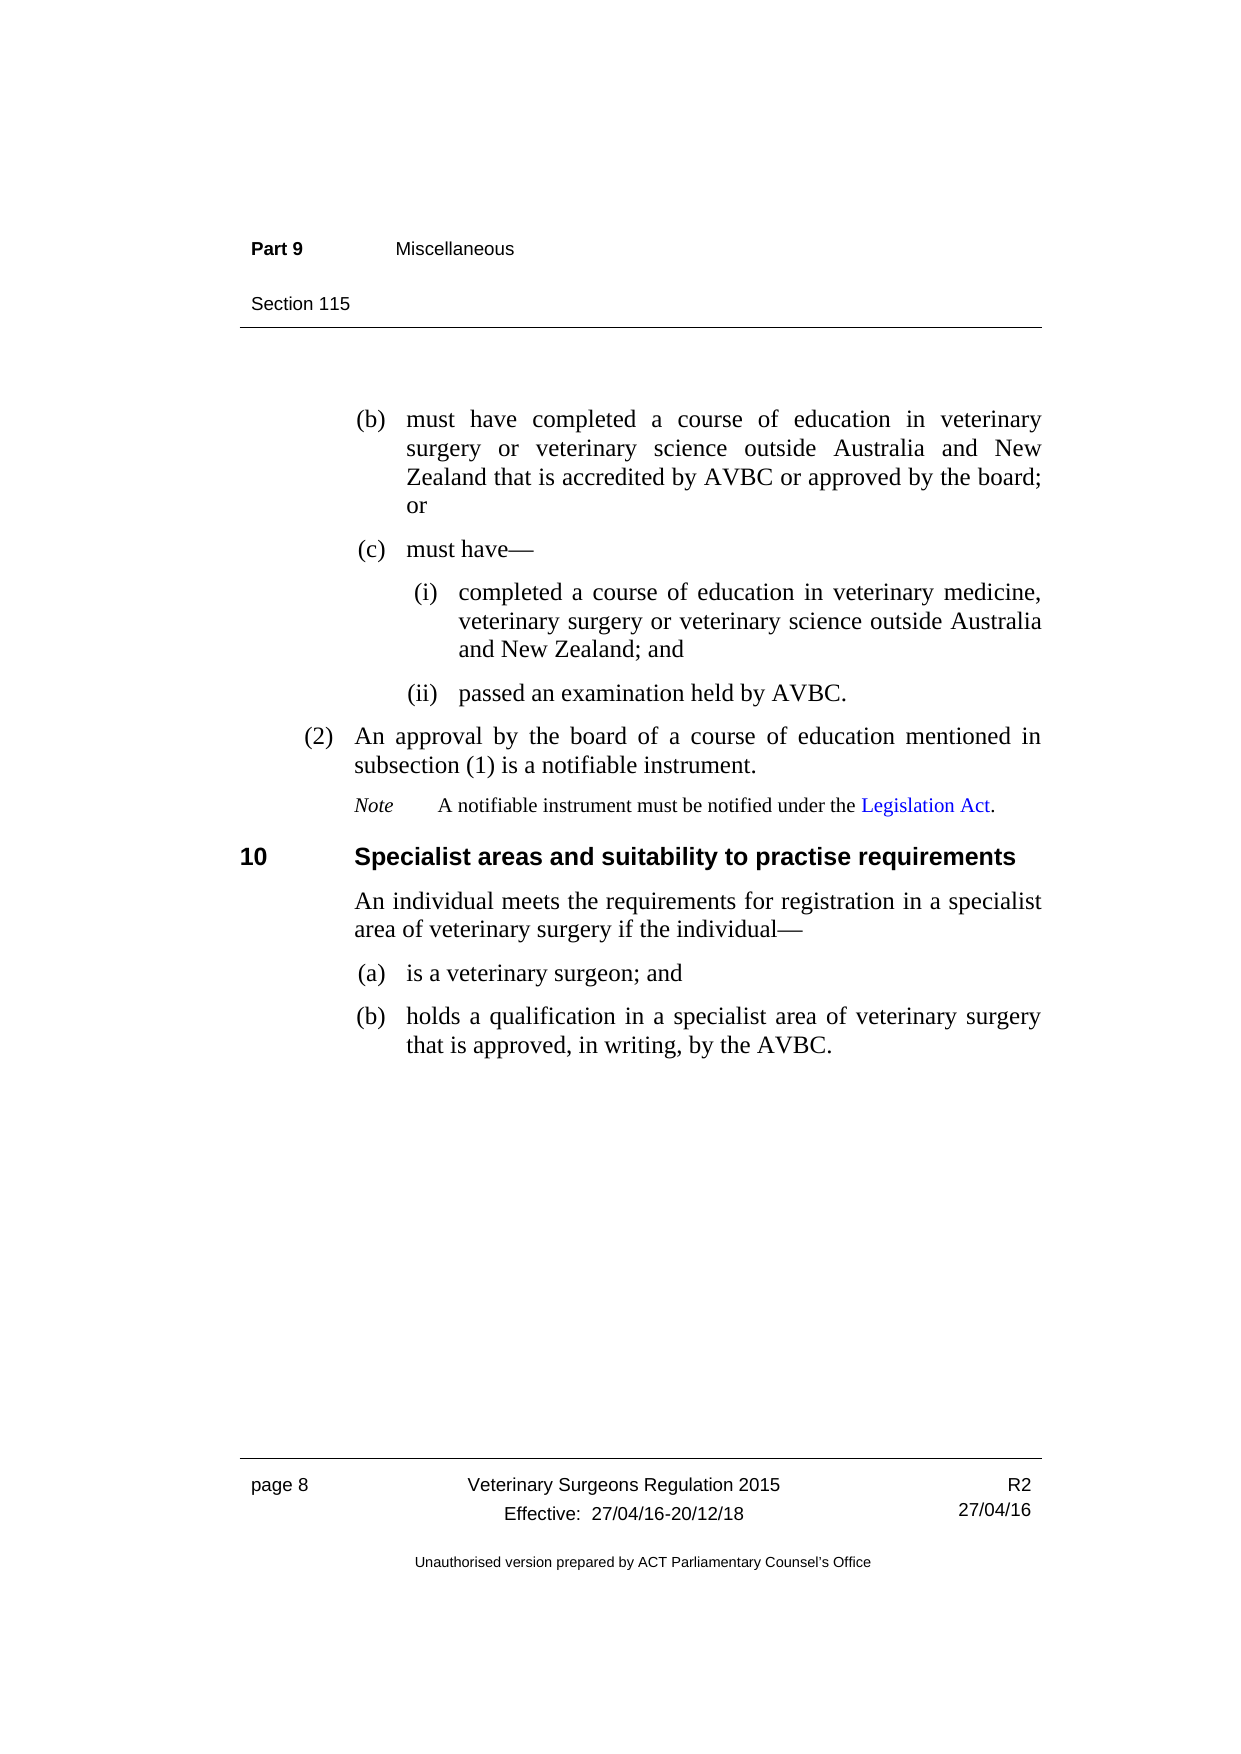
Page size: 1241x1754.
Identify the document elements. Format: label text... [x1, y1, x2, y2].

text (b) must have completed a course of education in veterinary surgery or veterinary science outside Australia and New Zealand that is accredited by AVBC or approved by the board; or [239, 404, 1042, 519]
text 10 Specialist areas and suitability to practise requirements [239, 842, 1042, 871]
text (ii) passed an examination held by AVBC. [239, 678, 1042, 707]
text (a) is a veterinary surgeon; and [239, 958, 1042, 987]
text (b) holds a qualification in a specialist area of veterinary surgery that is approved, in writing, by the AVBC. [239, 1001, 1042, 1059]
text Note A notifiable instrument must be notified under the Legislation Act. [354, 793, 1042, 817]
text (c) must have— [239, 534, 1042, 562]
text An individual meets the requirements for registration in a specialist area of veterinary surgery if the individual— [354, 886, 1042, 943]
text (2) An approval by the board of a course of education mentioned in subsection (1) is a notifiable instrument. [239, 721, 1042, 779]
text (i) completed a course of education in veterinary medicine, veterinary surgery or veterinary science outside Australia and New Zealand; and [239, 577, 1042, 663]
